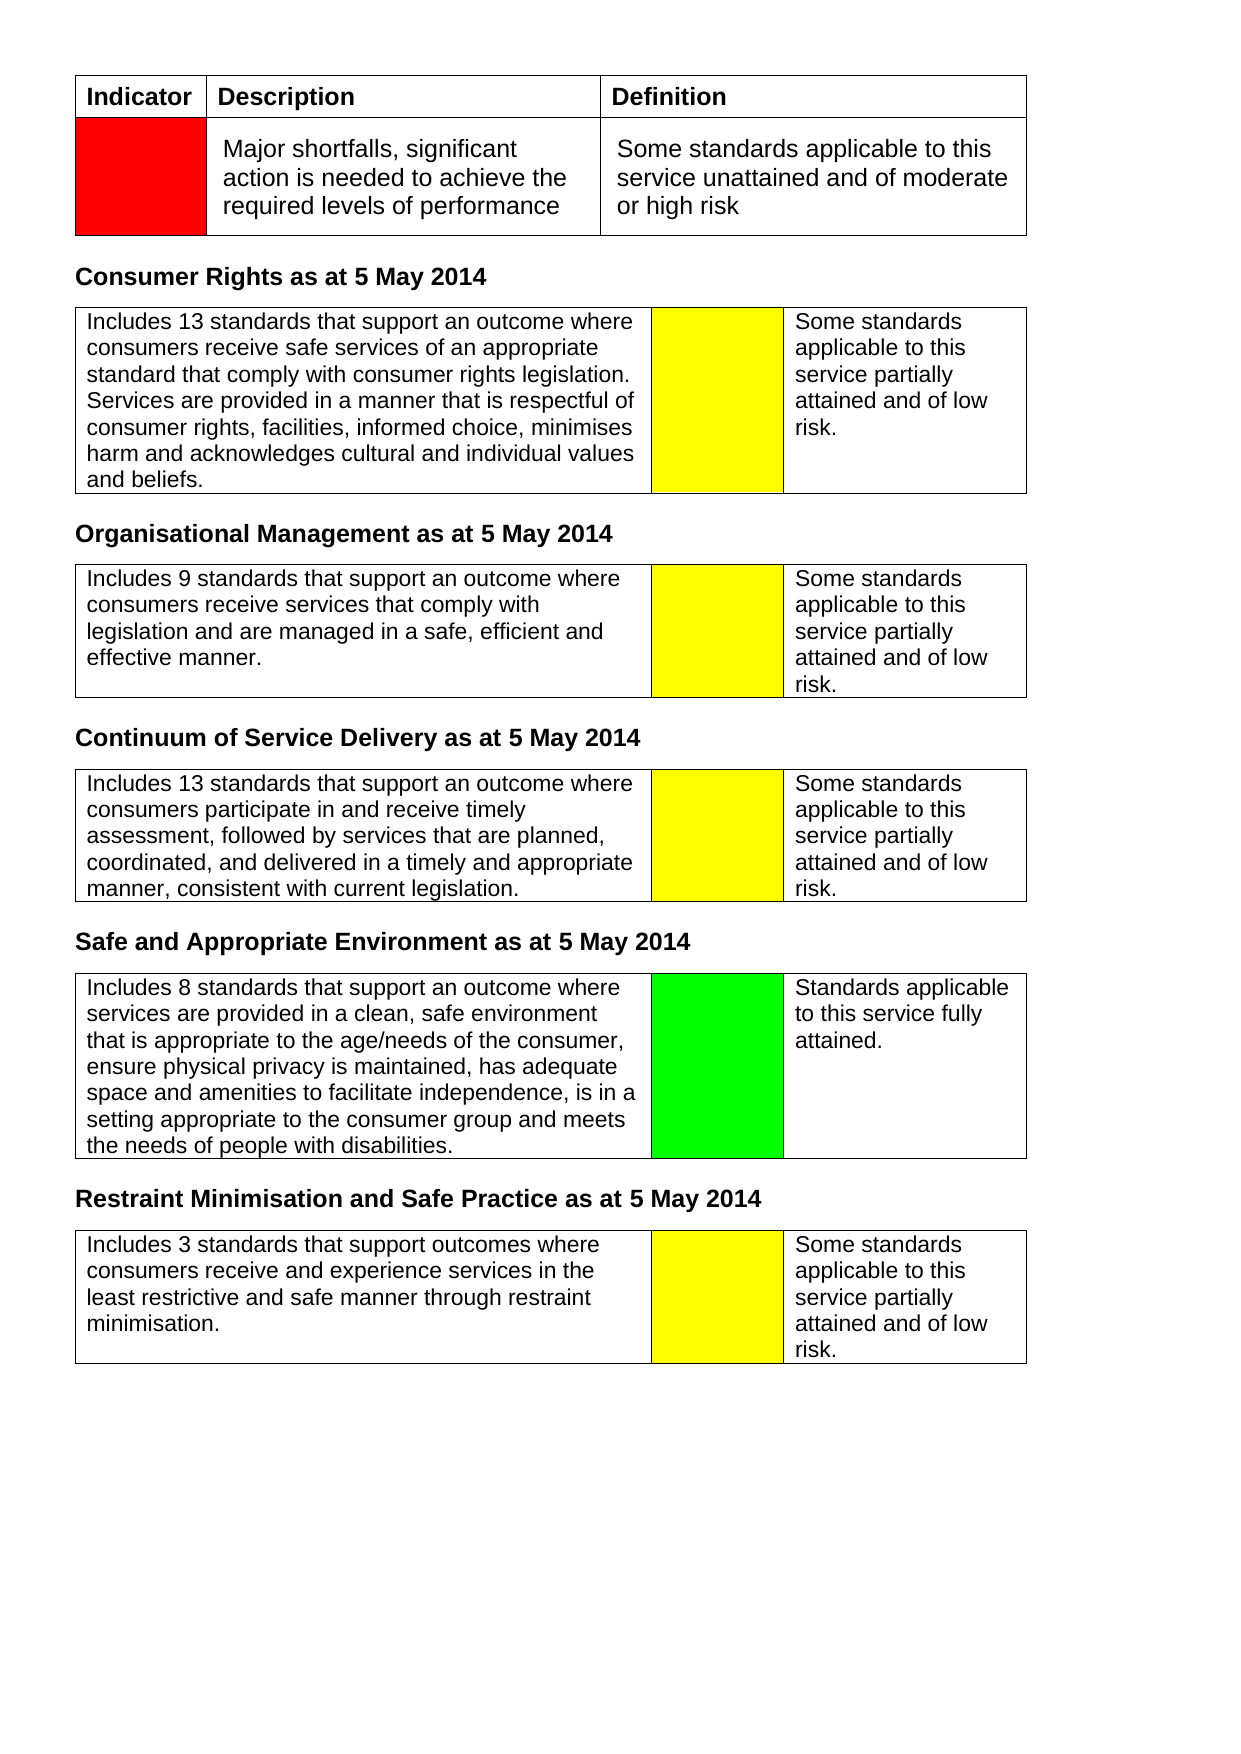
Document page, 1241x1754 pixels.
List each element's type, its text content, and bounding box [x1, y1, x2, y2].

table_header Some standards applicable to this service partially attained and of low risk. [784, 1231, 1026, 1363]
subtitle Organisational Management as at 5 May 2014 [75, 518, 1165, 547]
table_header Includes 13 standards that support an outcome where consumers participate in and receive timely assessment, followed by services that are planned, coordinated, and delivered in a timely and appropriate manner, consistent with current legislation. [76, 770, 651, 901]
table_header Standards applicable to this service fully attained. [784, 974, 1026, 1158]
table_header Indicator [76, 76, 206, 117]
subtitle Consumer Rights as at 5 May 2014 [75, 261, 1165, 290]
table_header [652, 565, 783, 697]
table_header Some standards applicable to this service partially attained and of low risk. [784, 565, 1026, 697]
table_header Description [207, 76, 600, 117]
table_header [652, 770, 783, 901]
table_header [652, 1231, 783, 1363]
table_header Definition [601, 76, 1026, 117]
table_cell Some standards applicable to this service unattained and of moderate or high risk [601, 118, 1026, 235]
table_header Includes 8 standards that support an outcome where services are provided in a clean, safe environment that is appropriate to the age/needs of the consumer, ensure physical privacy is maintained, has adequate space and amenities to facilitate independence, is in a setting appropriate to the consumer group and meets the needs of people with disabilities. [76, 974, 651, 1158]
table_header [652, 974, 783, 1158]
subtitle Continuum of Service Delivery as at 5 May 2014 [75, 723, 1165, 752]
table_header Some standards applicable to this service partially attained and of low risk. [784, 770, 1026, 901]
table_header Includes 13 standards that support an outcome where consumers receive safe services of an appropriate standard that comply with consumer rights legislation. Services are provided in a manner that is respectful of consumer rights, facilities, informed choice, minimises harm and acknowledges cultural and individual values and beliefs. [76, 308, 651, 492]
table_header Includes 3 standards that support outcomes where consumers receive and experience services in the least restrictive and safe manner through restraint minimisation. [76, 1231, 651, 1363]
table_header [652, 308, 783, 492]
subtitle Restraint Minimisation and Safe Practice as at 5 May 2014 [75, 1184, 1165, 1213]
table_cell Major shortfalls, significant action is needed to achieve the required levels of performance [207, 118, 600, 235]
table_header Some standards applicable to this service partially attained and of low risk. [784, 308, 1026, 492]
subtitle Safe and Appropriate Environment as at 5 May 2014 [75, 927, 1165, 956]
table_header Includes 9 standards that support an outcome where consumers receive services that comply with legislation and are managed in a safe, efficient and effective manner. [76, 565, 651, 697]
table_cell [76, 118, 206, 235]
